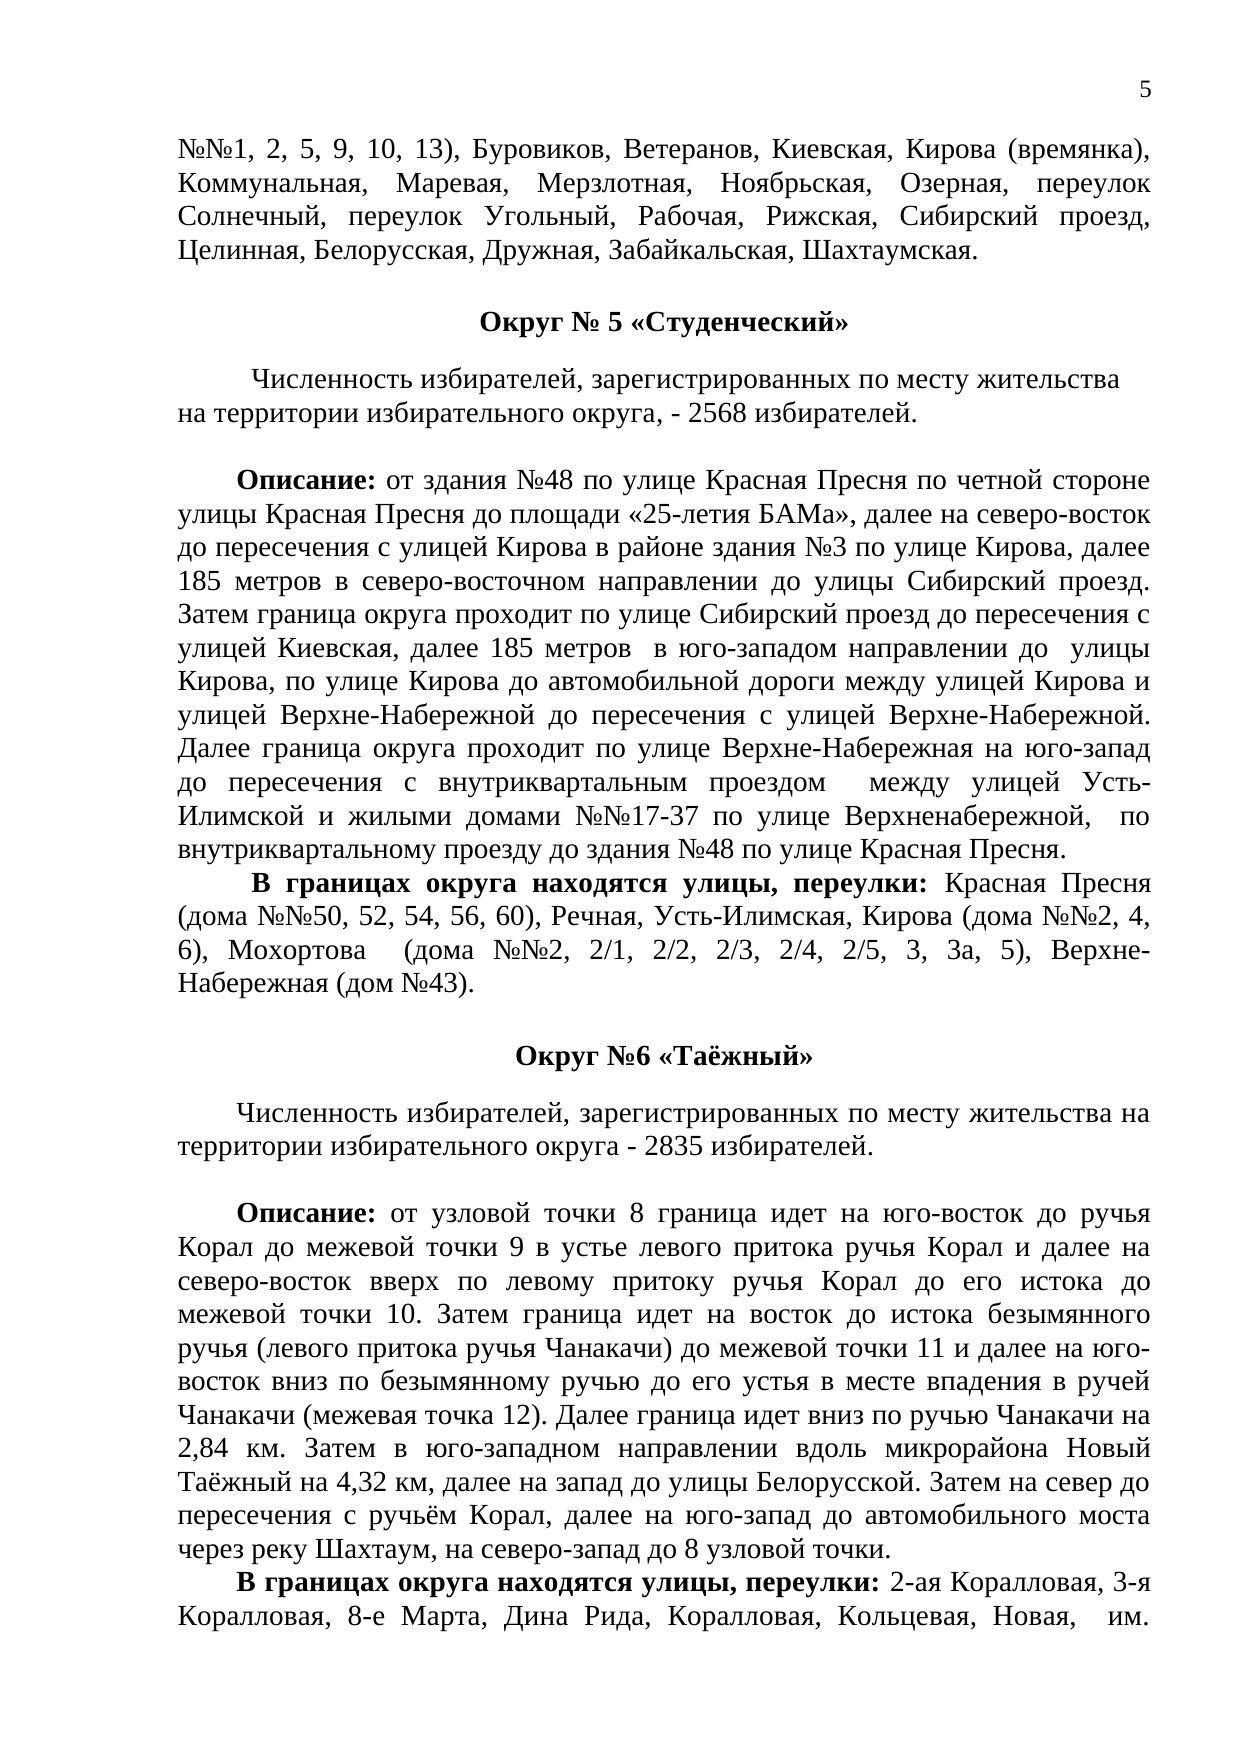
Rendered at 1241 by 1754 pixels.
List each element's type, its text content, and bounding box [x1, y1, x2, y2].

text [177, 1564, 1152, 1632]
text Описание: от узловой точки 8 граница идет на юго-восток до ручья Корал до межевой точки 9 в устье левого притока ручья Корал и далее на северо-восток вверх по левому притоку ручья Корал до его истока до межевой точки 10. Затем граница идет на восток до истока безымянного ручья (левого притока ручья Чанакачи) до межевой точки 11 и далее на юго-восток вниз по безымянному ручью до его устья в месте впадения в ручей Чанакачи (межевая точка 12). Далее граница идет вниз по ручью Чанакачи на 2,84 км. Затем в юго-западном направлении вдоль микрорайона Новый Таёжный на 4,32 км, далее на запад до улицы Белорусской. Затем на север до пересечения с ручьём Корал, далее на юго-запад до автомобильного моста через реку Шахтаум, на северо-запад до 8 узловой точки. [177, 1196, 1152, 1564]
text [177, 131, 1152, 266]
text Описание: от здания №48 по улице Красная Пресня по четной стороне улицы Красная Пресня до площади «25-летия БАМа», далее на северо-восток до пересечения с улицей Кирова в районе здания №3 по улице Кирова, далее 185 метров в северо-восточном направлении до улицы Сибирский проезд. Затем граница округа проходит по улице Сибирский проезд до пересечения с улицей Киевская, далее 185 метров в юго-западом направлении до улицы Кирова, по улице Кирова до автомобильной дороги между улицей Кирова и улицей Верхне-Набережной до пересечения с улицей Верхне-Набережной. Далее граница округа проходит по улице Верхне-Набережная на юго-запад до пересечения с внутриквартальным проездом между улицей Усть-Илимской и жилыми домами №№17-37 по улице Верхненабережной, по внутриквартальному проезду до здания №48 по улице Красная Пресня. [177, 462, 1152, 865]
text Численность избирателей, зарегистрированных по месту жительства на территории избирательного округа, - 2568 избирателей. [177, 362, 1152, 429]
text В границах округа находятся улицы, переулки: Красная Пресня (дома №№50, 52, 54, 56, 60), Речная, Усть-Илимская, Кирова (дома №№2, 4, 6), Мохортова (дома №№2, 2/1, 2/2, 2/3, 2/4, 2/5, 3, 3а, 5), Верхне-Набережная (дом №43). [177, 865, 1152, 999]
text Численность избирателей, зарегистрированных по месту жительства на территории избирательного округа - 2835 избирателей. [177, 1095, 1152, 1162]
subtitle Округ № 5 «Студенческий» [177, 304, 1152, 338]
subtitle Округ №6 «Таёжный» [177, 1038, 1152, 1071]
